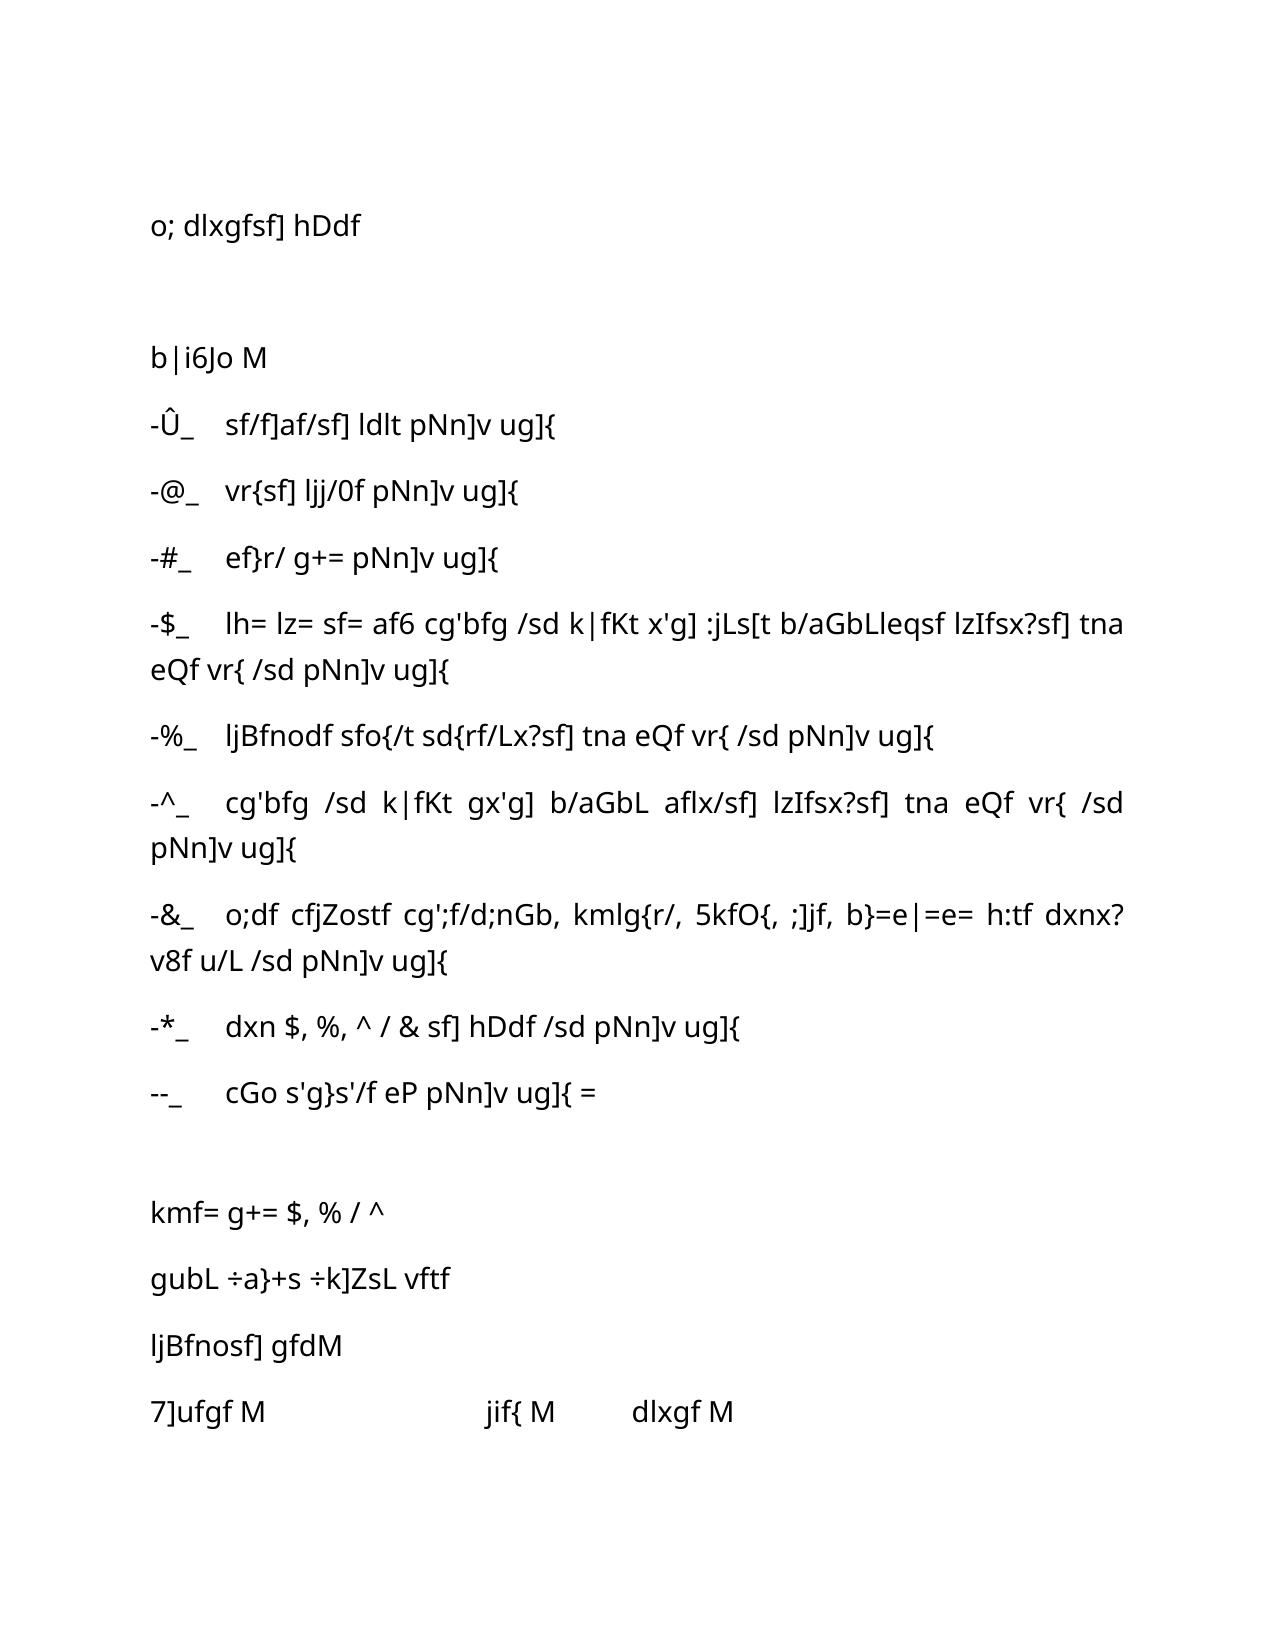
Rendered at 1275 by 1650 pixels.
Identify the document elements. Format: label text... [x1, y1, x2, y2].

text -%_ ljBfnodf sfo{/t sd{rf/Lx?sf] tna eQf vr{ /sd pNn]v ug]{ [150, 716, 1125, 755]
text -&_ o;df cfjZostf cg';f/d;nGb, kmlg{r/, 5kfO{, ;]jf, b}=e|=e= h:tf dxnx? v8f u/L /sd pNn]v ug]{ [150, 894, 1125, 979]
text --_ cGo s'g}s'/f eP pNn]v ug]{ = [150, 1073, 1125, 1112]
text -Û_ sf/f]af/sf] ldlt pNn]v ug]{ [150, 404, 1125, 444]
text b|i6Jo M [150, 338, 1125, 377]
text kmf= g+= $, % / ^ [150, 1192, 1125, 1232]
text -@_ vr{sf] ljj/0f pNn]v ug]{ [150, 471, 1125, 510]
text -*_ dxn $, %, ^ / & sf] hDdf /sd pNn]v ug]{ [150, 1006, 1125, 1046]
text o; dlxgfsf] hDdf [150, 205, 1125, 244]
text ljBfnosf] gfdM [150, 1325, 1125, 1365]
text -#_ ef}r/ g+= pNn]v ug]{ [150, 537, 1125, 577]
text -$_ lh= lz= sf= af6 cg'bfg /sd k|fKt x'g] :jLs[t b/aGbLleqsf lzIfsx?sf] tna eQf vr{ /sd pNn]v ug]{ [150, 603, 1125, 689]
text 7]ufgf M jif{ M dlxgf M [150, 1392, 1125, 1431]
text -^_ cg'bfg /sd k|fKt gx'g] b/aGbL aflx/sf] lzIfsx?sf] tna eQf vr{ /sd pNn]v ug]{ [150, 782, 1125, 867]
text gubL ÷a}+s ÷k]ZsL vftf [150, 1259, 1125, 1298]
